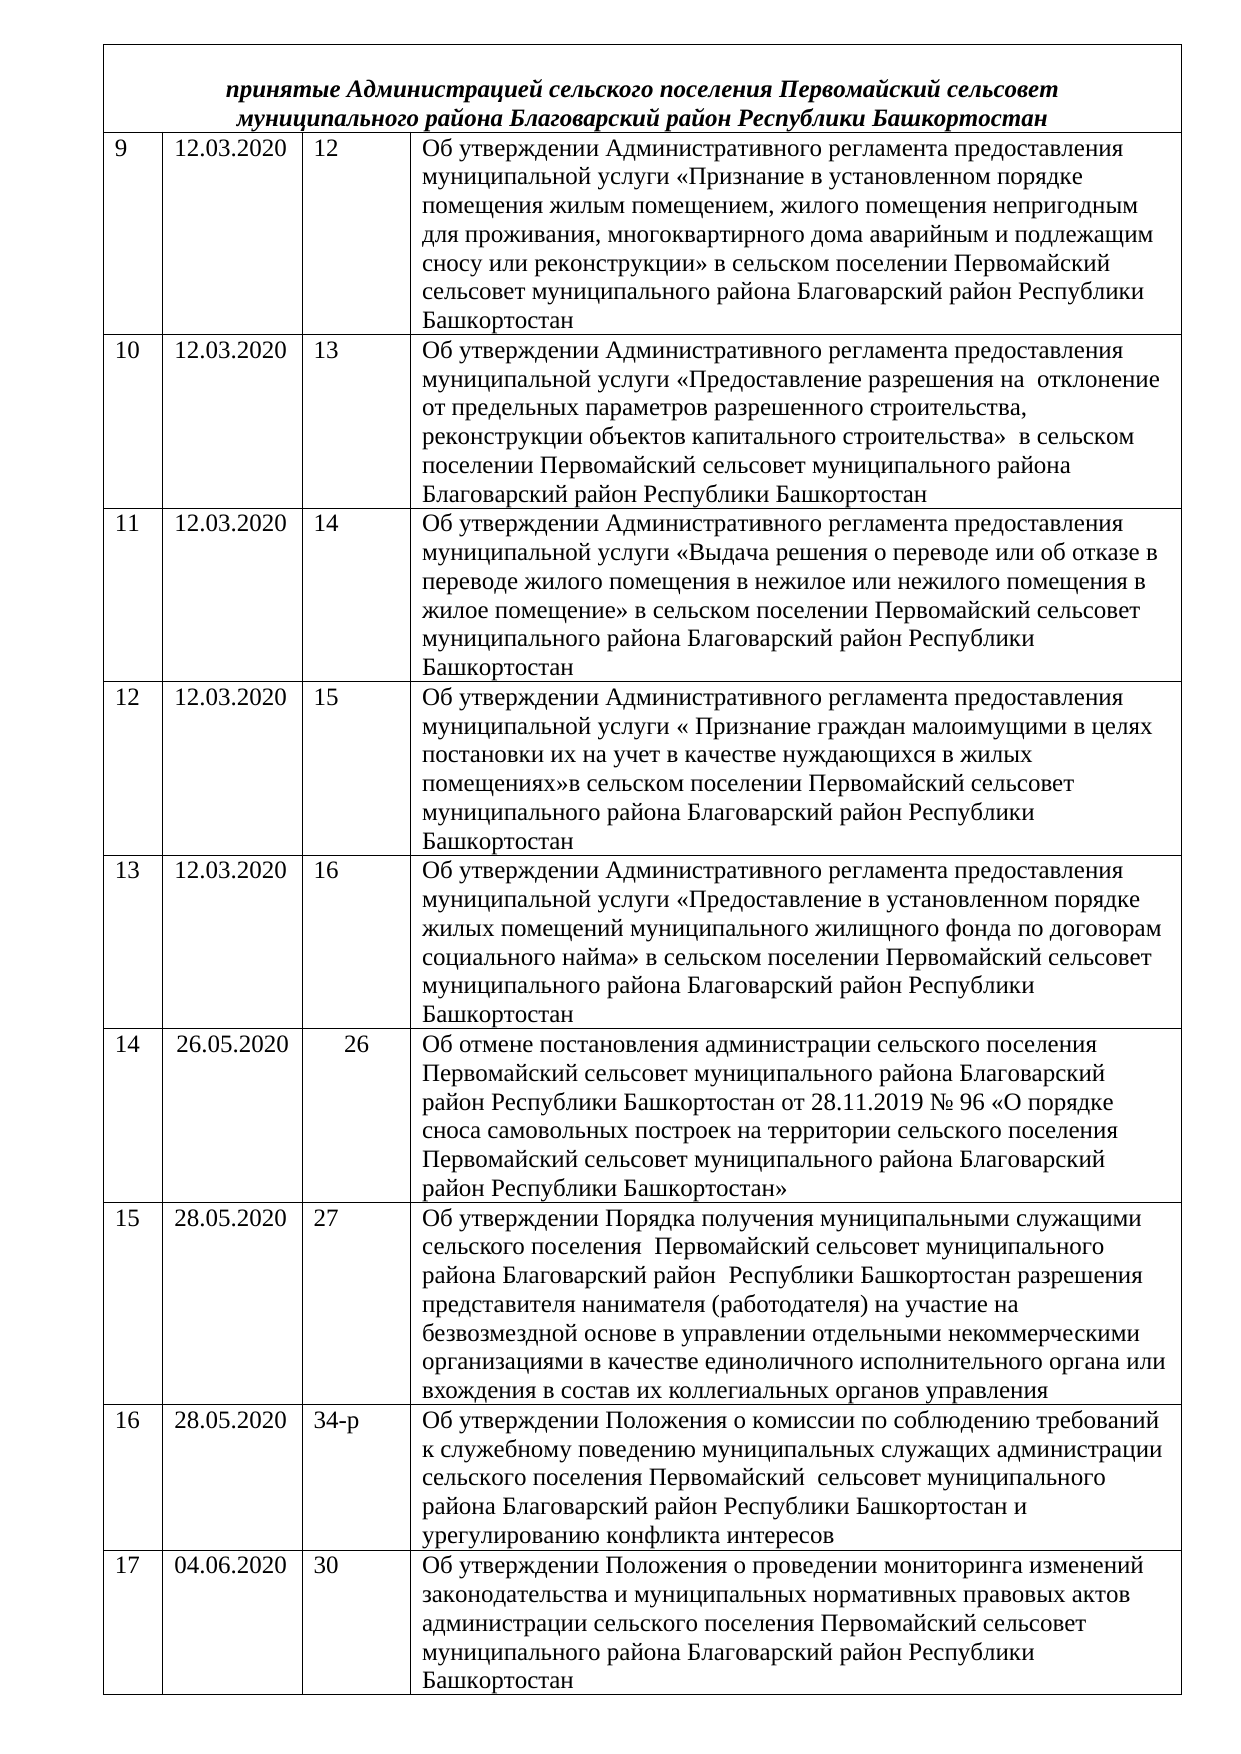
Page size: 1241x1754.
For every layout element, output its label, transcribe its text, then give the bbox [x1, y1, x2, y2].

table_cell 15 [303, 682, 410, 854]
table_cell 30 [303, 1551, 410, 1694]
table_cell 11 [104, 509, 162, 681]
table_cell 17 [104, 1551, 162, 1694]
table_cell 28.05.2020 [163, 1203, 302, 1404]
table_cell 15 [104, 1203, 162, 1404]
table_cell Об утверждении Административного регламента предоставления муниципальной услуги «Признание в установленном порядке помещения жилым помещением, жилого помещения непригодным для проживания, многоквартирного дома аварийным и подлежащим сносу или реконструкции» в сельском поселении Первомайский сельсовет муниципального района Благоварский район Республики Башкортостан [411, 133, 1181, 334]
table_cell 16 [104, 1405, 162, 1549]
table_cell 14 [303, 509, 410, 681]
table_cell 16 [303, 856, 410, 1028]
table_cell 12.03.2020 [163, 335, 302, 507]
table_cell 34-р [303, 1405, 410, 1549]
table_cell 04.06.2020 [163, 1551, 302, 1694]
table_cell 12.03.2020 [163, 682, 302, 854]
table_cell 10 [104, 335, 162, 507]
table_cell Об утверждении Административного регламента предоставления муниципальной услуги «Выдача решения о переводе или об отказе в переводе жилого помещения в нежилое или нежилого помещения в жилое помещение» в сельском поселении Первомайский сельсовет муниципального района Благоварский район Республики Башкортостан [411, 509, 1181, 681]
table_cell Об отмене постановления администрации сельского поселения Первомайский сельсовет муниципального района Благоварский район Республики Башкортостан от 28.11.2019 № 96 «О порядке сноса самовольных построек на территории сельского поселения Первомайский сельсовет муниципального района Благоварский район Республики Башкортостан» [411, 1029, 1181, 1202]
table_cell Об утверждении Административного регламента предоставления муниципальной услуги «Предоставление в установленном порядке жилых помещений муниципального жилищного фонда по договорам социального найма» в сельском поселении Первомайский сельсовет муниципального района Благоварский район Республики Башкортостан [411, 856, 1181, 1028]
table_cell 26 [303, 1029, 410, 1202]
table_cell 12.03.2020 [163, 856, 302, 1028]
table_cell 13 [104, 856, 162, 1028]
table_cell 9 [104, 133, 162, 334]
table_cell 13 [303, 335, 410, 507]
table_cell 28.05.2020 [163, 1405, 302, 1549]
table_cell 12 [303, 133, 410, 334]
table_cell 27 [303, 1203, 410, 1404]
table_cell 12 [104, 682, 162, 854]
table_cell Об утверждении Положения о проведении мониторинга изменений законодательства и муниципальных нормативных правовых актов администрации сельского поселения Первомайский сельсовет муниципального района Благоварский район Республики Башкортостан [411, 1551, 1181, 1694]
table_cell 26.05.2020 [163, 1029, 302, 1202]
table_cell 12.03.2020 [163, 509, 302, 681]
table_cell Об утверждении Положения о комиссии по соблюдению требований к служебному поведению муниципальных служащих администрации сельского поселения Первомайский сельсовет муниципального района Благоварский район Республики Башкортостан и урегулированию конфликта интересов [411, 1405, 1181, 1549]
table_cell Об утверждении Административного регламента предоставления муниципальной услуги « Признание граждан малоимущими в целях постановки их на учет в качестве нуждающихся в жилых помещениях»в сельском поселении Первомайский сельсовет муниципального района Благоварский район Республики Башкортостан [411, 682, 1181, 854]
table_cell 12.03.2020 [163, 133, 302, 334]
table_cell Об утверждении Порядка получения муниципальными служащими сельского поселения Первомайский сельсовет муниципального района Благоварский район Республики Башкортостан разрешения представителя нанимателя (работодателя) на участие на безвозмездной основе в управлении отдельными некоммерческими организациями в качестве единоличного исполнительного органа или вхождения в состав их коллегиальных органов управления [411, 1203, 1181, 1404]
table_cell принятые Администрацией сельского поселения Первомайский сельсовет муниципального района Благоварский район Республики Башкортостан [104, 45, 1181, 132]
table_cell 14 [104, 1029, 162, 1202]
table_cell Об утверждении Административного регламента предоставления муниципальной услуги «Предоставление разрешения на отклонение от предельных параметров разрешенного строительства, реконструкции объектов капитального строительства» в сельском поселении Первомайский сельсовет муниципального района Благоварский район Республики Башкортостан [411, 335, 1181, 507]
